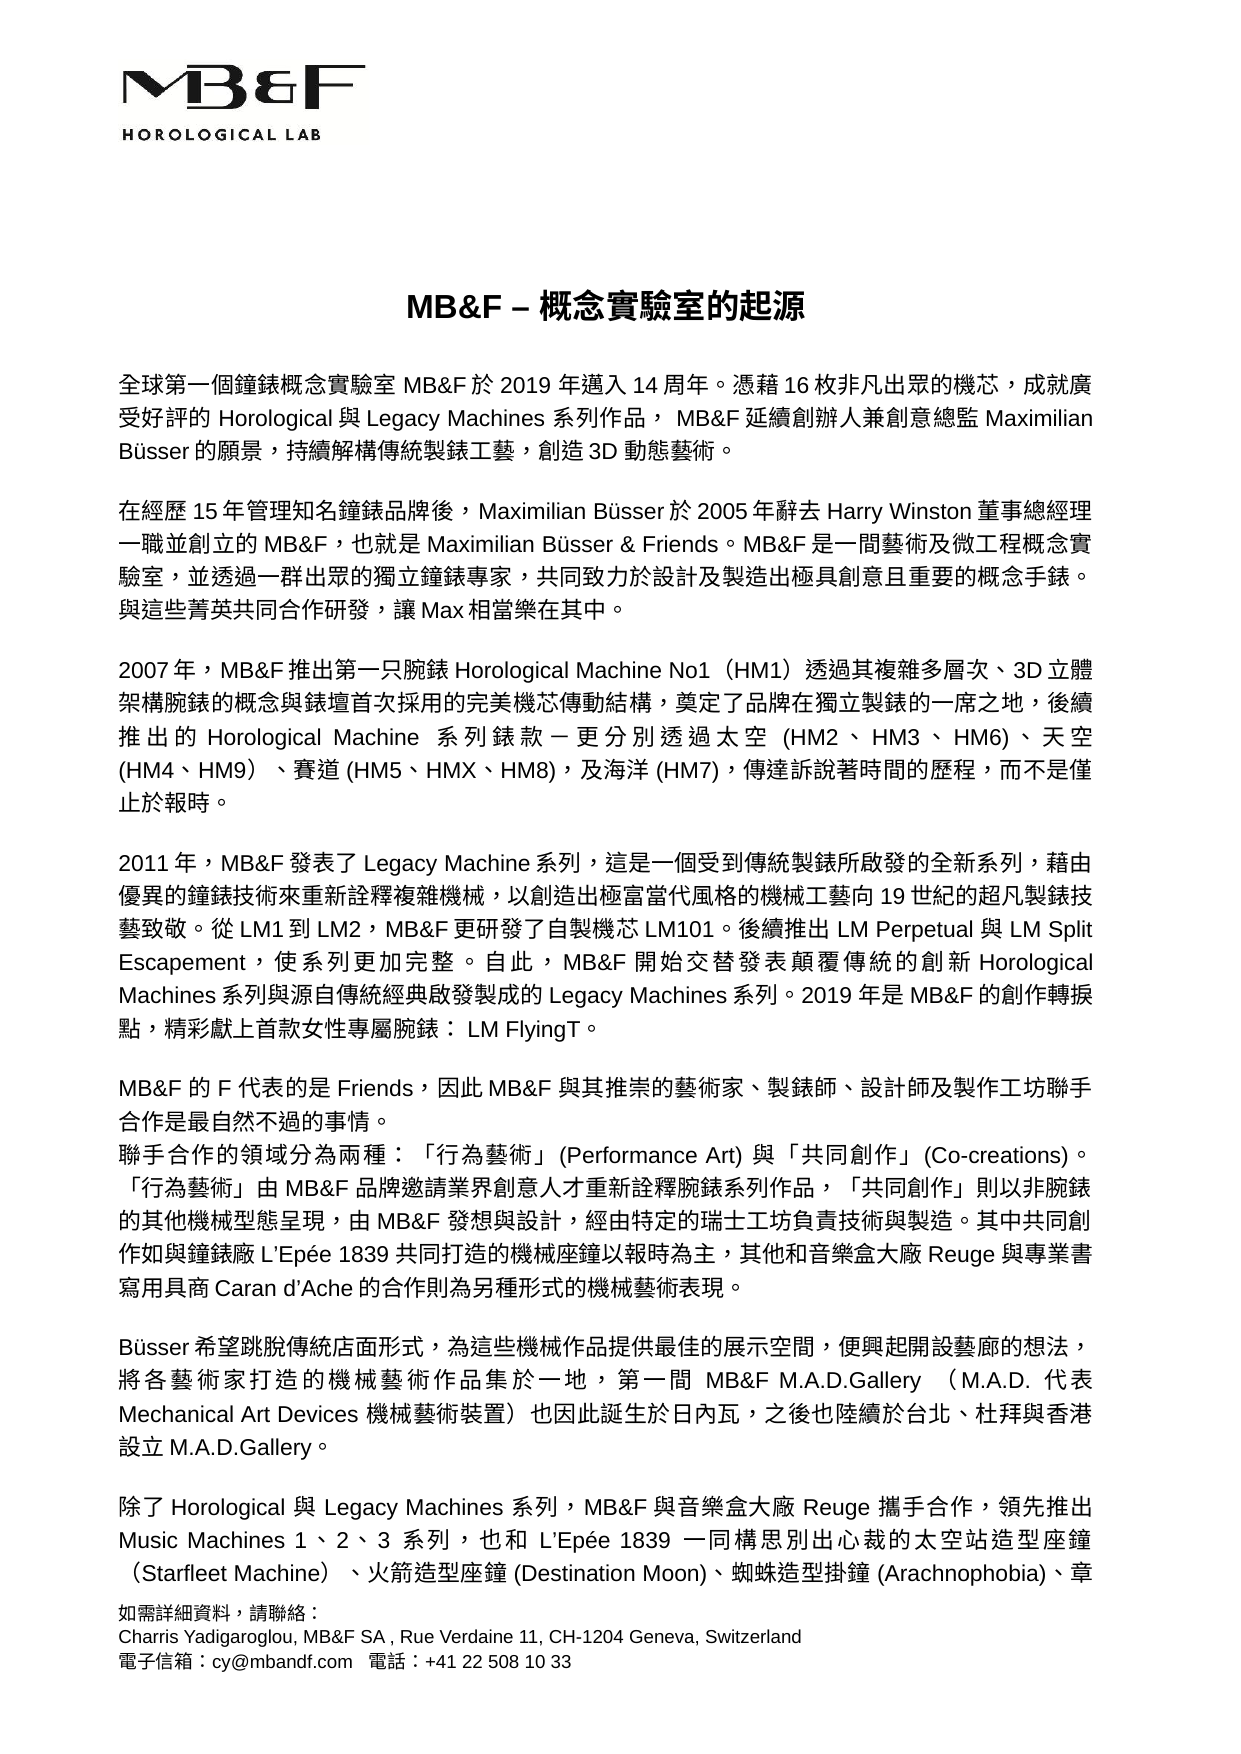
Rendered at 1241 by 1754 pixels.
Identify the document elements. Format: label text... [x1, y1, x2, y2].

text MB&F 的 F 代表的是 Friends，因此MB&F 與其推崇的藝術家、製錶師、設計師及製作工坊聯手合作是最自然不過的事情。 [118, 1070, 1093, 1137]
picture [118, 59, 370, 145]
text 聯手合作的領域分為兩種：「行為藝術」(Performance Art) 與「共同創作」(Co-creations)。「行為藝術」由 MB&F 品牌邀請業界創意人才重新詮釋腕錶系列作品，「共同創作」則以非腕錶的其他機械型態呈現，由MB&F 發想與設計，經由特定的瑞士工坊負責技術與製造。其中共同創作如與鐘錶廠L’Epée 1839 共同打造的機械座鐘以報時為主，其他和音樂盒大廠Reuge 與專業書寫用具商Caran d’Ache的合作則為另種形式的機械藝術表現。 [118, 1137, 1093, 1303]
text 2007年，MB&F推出第一只腕錶Horological Machine No1（HM1）透過其複雜多層次、3D立體架構腕錶的概念與錶壇首次採用的完美機芯傳動結構，奠定了品牌在獨立製錶的一席之地，後續推出的Horological Machine 系列錶款－更分別透過太空 (HM2、HM3、HM6)、天空 (HM4、HM9）、賽道 (HM5、HMX、HM8)，及海洋 (HM7)，傳達訴說著時間的歷程，而不是僅止於報時。 [118, 652, 1093, 818]
text 全球第一個鐘錶概念實驗室 MB&F於 2019 年邁入14周年。憑藉16枚非凡出眾的機芯，成就廣受好評的 Horological與Legacy Machines 系列作品， MB&F延續創辦人兼創意總監Maximilian Büsser的願景，持續解構傳統製錶工藝，創造3D 動態藝術。 [118, 367, 1093, 466]
text Büsser希望跳脫傳統店面形式，為這些機械作品提供最佳的展示空間，便興起開設藝廊的想法，將各藝術家打造的機械藝術作品集於一地，第一間 MB&F M.A.D.Gallery （M.A.D. 代表Mechanical Art Devices 機械藝術裝置）也因此誕生於日內瓦，之後也陸續於台北、杜拜與香港設立 M.A.D.Gallery。 [118, 1329, 1093, 1462]
text 2011年，MB&F發表了Legacy Machine系列，這是一個受到傳統製錶所啟發的全新系列，藉由優異的鐘錶技術來重新詮釋複雜機械，以創造出極富當代風格的機械工藝向19世紀的超凡製錶技藝致敬。從LM1到LM2，MB&F更研發了自製機芯LM101。後續推出 LM Perpetual 與 LM Split Escapement，使系列更加完整。自此，MB&F開始交替發表顛覆傳統的創新Horological Machines系列與源自傳統經典啟發製成的Legacy Machines系列。2019 年是MB&F的創作轉捩點，精彩獻上首款女性專屬腕錶： LM FlyingT。 [118, 844, 1093, 1044]
text 在經歷15年管理知名鐘錶品牌後，Maximilian Büsser於2005年辭去Harry Winston董事總經理一職並創立的MB&F，也就是Maximilian Büsser & Friends。MB&F是一間藝術及微工程概念實驗室，並透過一群出眾的獨立鐘錶專家，共同致力於設計及製造出極具創意且重要的概念手錶。與這些菁英共同合作研發，讓Max相當樂在其中。 [118, 493, 1093, 626]
text MB&F – 概念實驗室的起源 [118, 283, 1093, 328]
